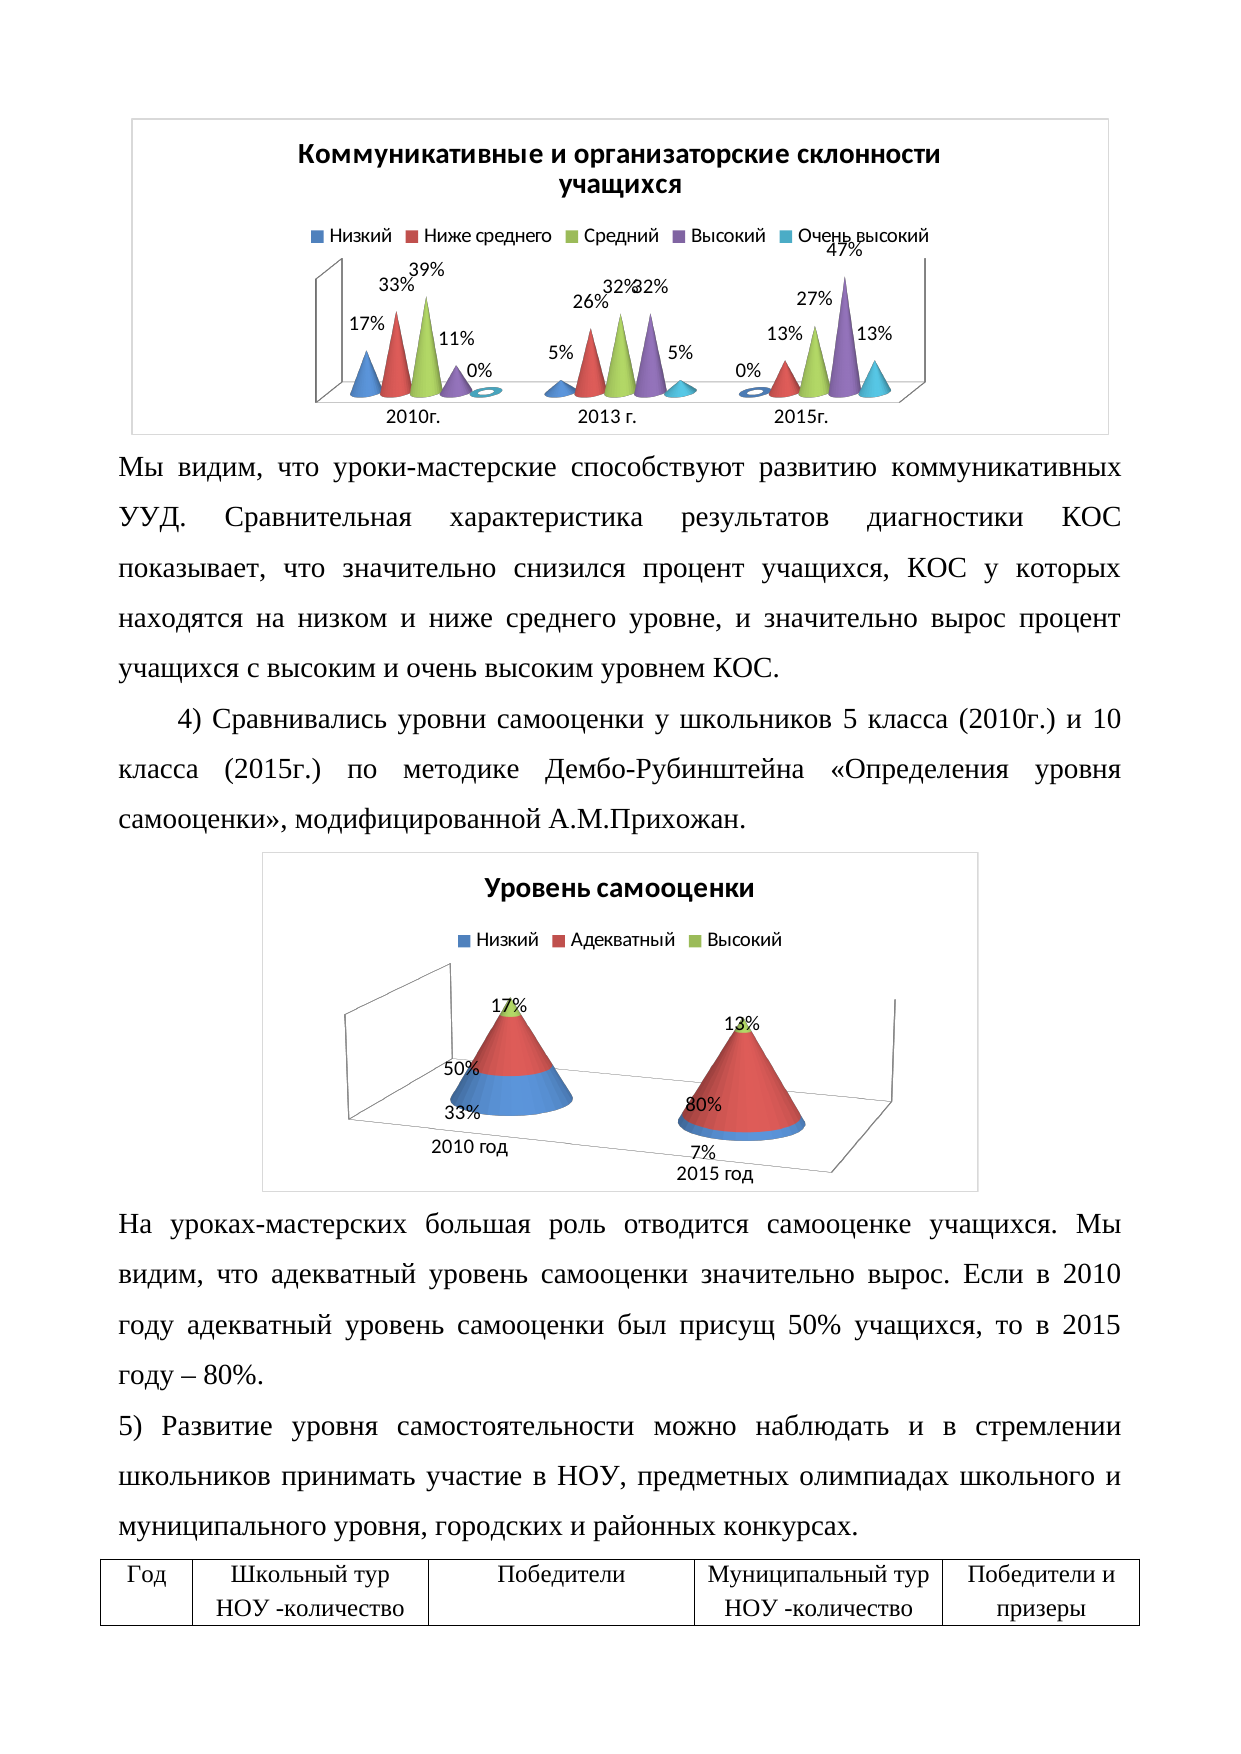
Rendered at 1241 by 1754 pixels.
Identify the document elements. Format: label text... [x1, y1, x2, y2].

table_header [193, 1560, 428, 1625]
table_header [695, 1560, 942, 1625]
text 4) Сравнивались уровни самооценки у школьников 5 класса (2010г.) и 10 класса (2015г.) по методике Дембо-Рубинштейна «Определения уровня самооценки», модифицированной А.М.Прихожан. [118, 701, 1122, 835]
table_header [943, 1560, 1139, 1625]
text 5) Развитие уровня самостоятельности можно наблюдать и в стремлении школьников принимать участие в НОУ, предметных олимпиадах школьного и муниципального уровня, городских и районных конкурсах. [118, 1408, 1122, 1542]
text Мы видим, что уроки-мастерские способствуют развитию коммуникативных УУД. Сравнительная характеристика результатов диагностики КОС показывает, что значительно снизился процент учащихся, КОС у которых находятся на низком и ниже среднего уровне, и значительно вырос процент учащихся с высоким и очень высоким уровнем КОС. [118, 449, 1122, 684]
table_header Победители [429, 1560, 694, 1625]
table_header Год [101, 1560, 192, 1625]
text На уроках-мастерских большая роль отводится самооценке учащихся. Мы видим, что адекватный уровень самооценки значительно вырос. Если в 2010 году адекватный уровень самооценки был присущ 50% учащихся, то в 2015 году – 80%. [118, 1206, 1122, 1391]
